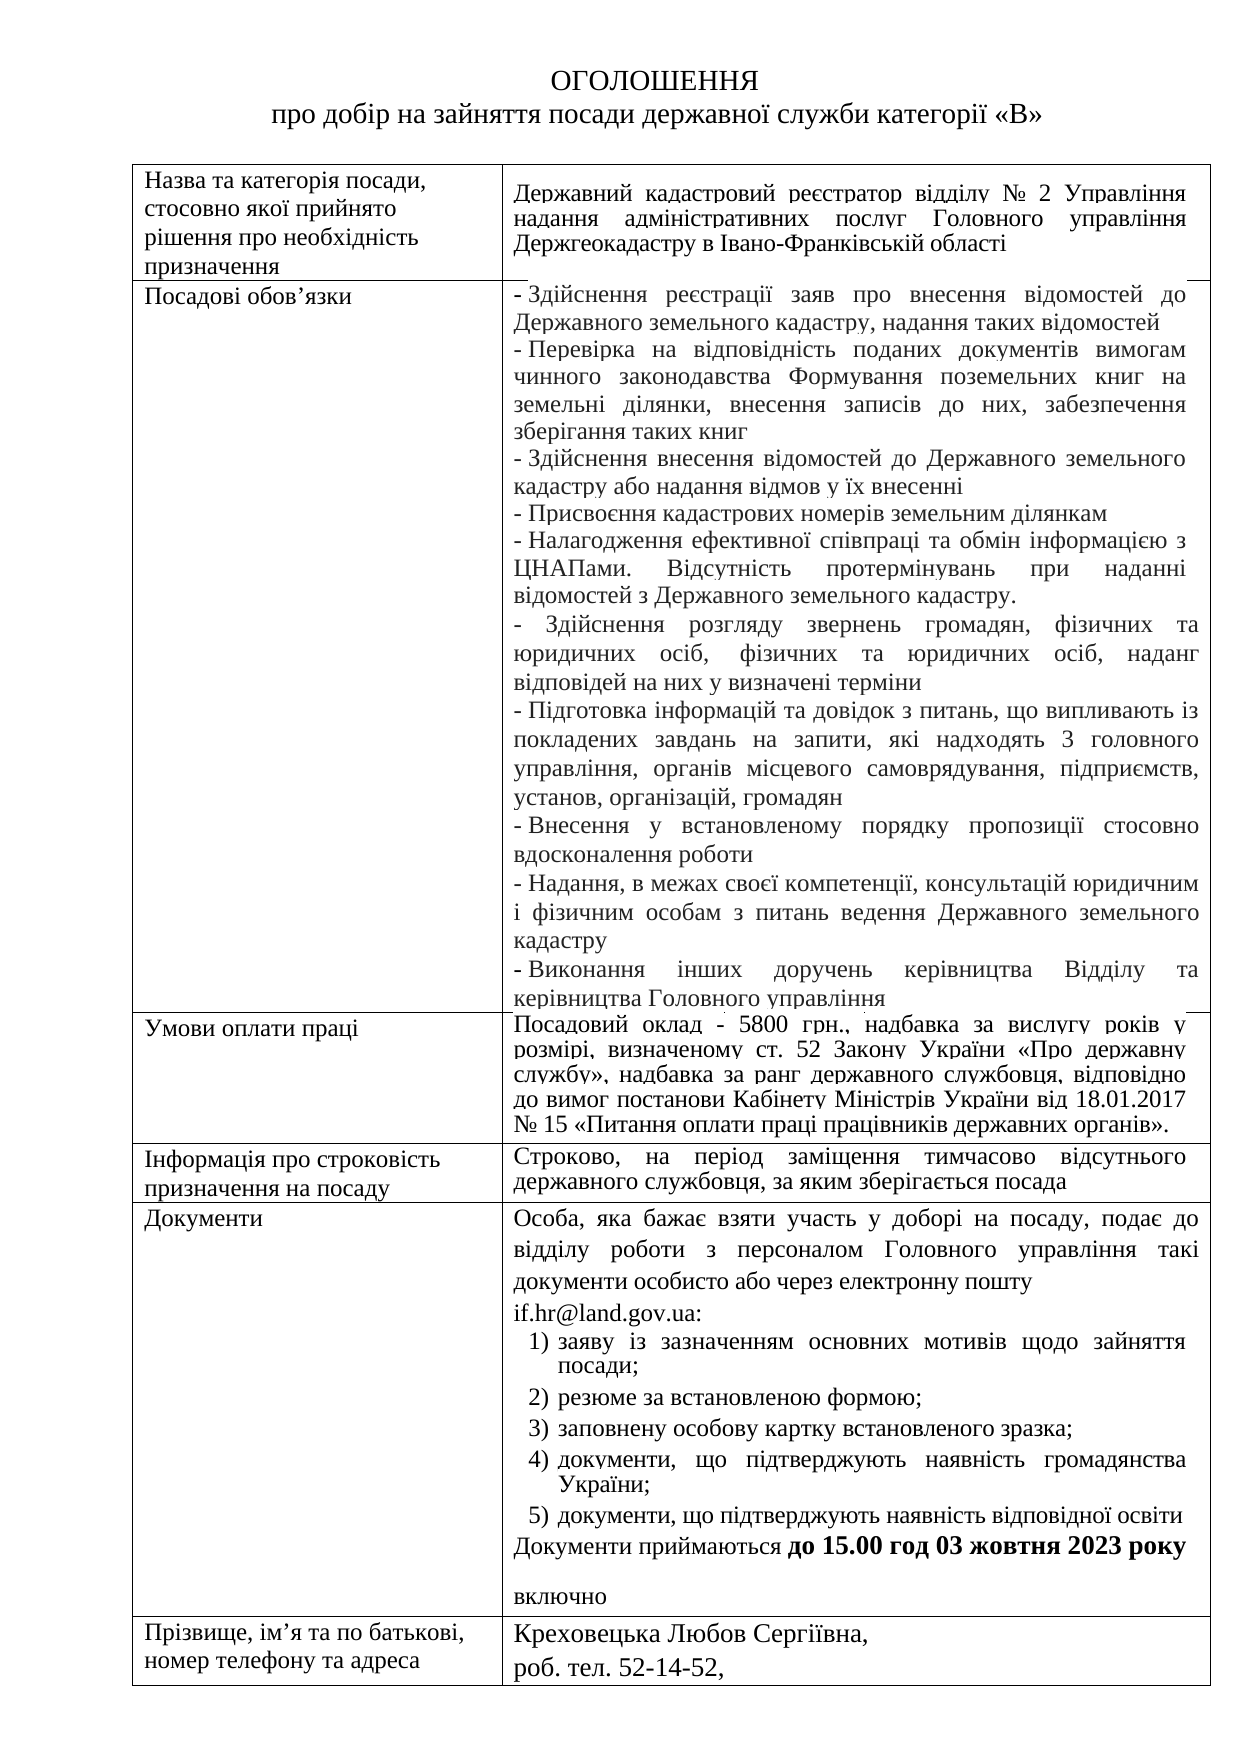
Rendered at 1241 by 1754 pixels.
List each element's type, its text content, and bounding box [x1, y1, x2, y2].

table_cell Документи [133, 1203, 502, 1616]
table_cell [503, 1617, 1210, 1685]
table_cell Особа, яка бажає взяти участь у доборі на посаду, подає до відділу роботи з персоналом Головного управління такі документи особисто або через електронну пошту if.hr@land.gov.ua: заяву із зазначенням основних мотивів щодо зайняття посади; резюме за встановленою формою; заповнену особову картку встановленого зразка; документи, що підтверджують наявність громадянства України; документи, що підтверджують наявність відповідної освіти Документи приймаються до 15.00 год 03 жовтня 2023 року включно [503, 1203, 1210, 1616]
text ОГОЛОШЕННЯ [118, 63, 1196, 97]
table_cell Інформація про строковість призначення на посаду [133, 1144, 502, 1202]
table_header Державний кадастровий реєстратор відділу № 2 Управління надання адміністративних послуг Головного управління Держгеокадастру в Івано-Франківській області [503, 165, 1210, 280]
text про добір на зайняття посади державної служби категорії «В» [118, 97, 1196, 130]
table_cell Посадові обов’язки [133, 281, 502, 1012]
table_cell Умови оплати праці [133, 1013, 502, 1143]
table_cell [133, 1617, 502, 1685]
table_header Назва та категорія посади, стосовно якої прийнято рішення про необхідність призначення [133, 165, 502, 280]
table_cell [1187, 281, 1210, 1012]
table_cell Строково, на період заміщення тимчасово відсутнього державного службовця, за яким зберігається посада [503, 1144, 1210, 1202]
table_cell Посадовий оклад - 5800 грн., надбавка за вислугу років у розмірі, визначеному ст. 52 Закону України «Про державну службу», надбавка за ранг державного службовця, відповідно до вимог постанови Кабінету Міністрів України від 18.01.2017 № 15 «Питання оплати праці працівників державних органів». [503, 1013, 1210, 1143]
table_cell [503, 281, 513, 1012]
